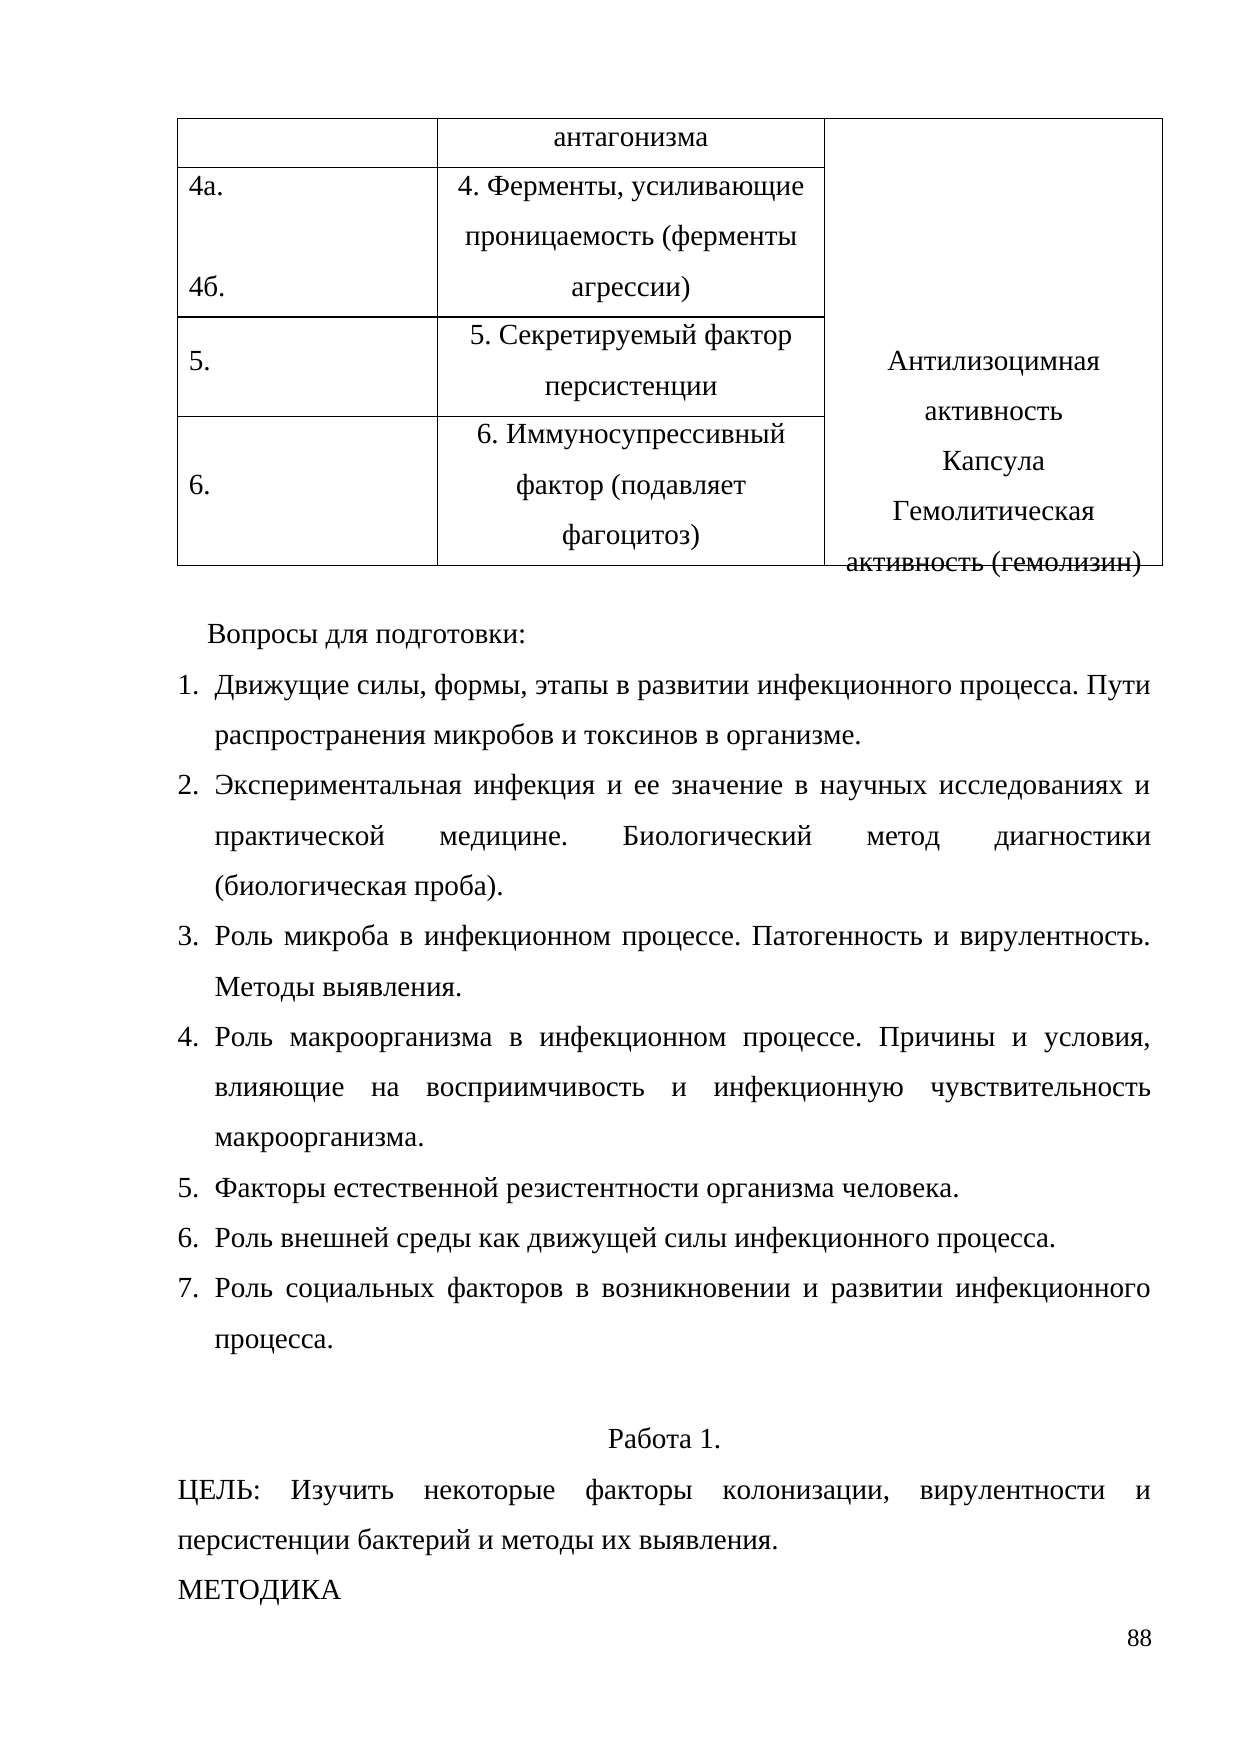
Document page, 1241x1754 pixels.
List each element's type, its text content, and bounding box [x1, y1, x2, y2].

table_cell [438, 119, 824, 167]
text ЦЕЛЬ: Изучить некоторые факторы колонизации, вирулентности и персистенции бактерий и методы их выявления. [177, 1472, 1152, 1556]
list Факторы естественной резистентности организма человека. [177, 1170, 1152, 1203]
text Работа 1. [177, 1421, 1152, 1455]
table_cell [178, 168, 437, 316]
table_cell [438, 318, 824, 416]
list Экспериментальная инфекция и ее значение в научных исследованиях и практической медицине. Биологический метод диагностики (биологическая проба). [177, 767, 1152, 902]
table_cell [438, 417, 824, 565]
list Движущие силы, формы, этапы в развитии инфекционного процесса. Пути распространения микробов и токсинов в организме. [177, 667, 1152, 751]
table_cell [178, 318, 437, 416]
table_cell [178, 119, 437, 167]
list Роль микроба в инфекционном процессе. Патогенность и вирулентность. Методы выявления. [177, 918, 1152, 1002]
list Роль внешней среды как движущей силы инфекционного процесса. [177, 1220, 1152, 1254]
text Вопросы для подготовки: [177, 616, 1152, 650]
text МЕТОДИКА [177, 1572, 1152, 1606]
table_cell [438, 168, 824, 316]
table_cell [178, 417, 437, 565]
list Роль социальных факторов в возникновении и развитии инфекционного процесса. [177, 1271, 1152, 1354]
list Роль макроорганизма в инфекционном процессе. Причины и условия, влияющие на восприимчивость и инфекционную чувствительность макроорганизма. [177, 1019, 1152, 1153]
